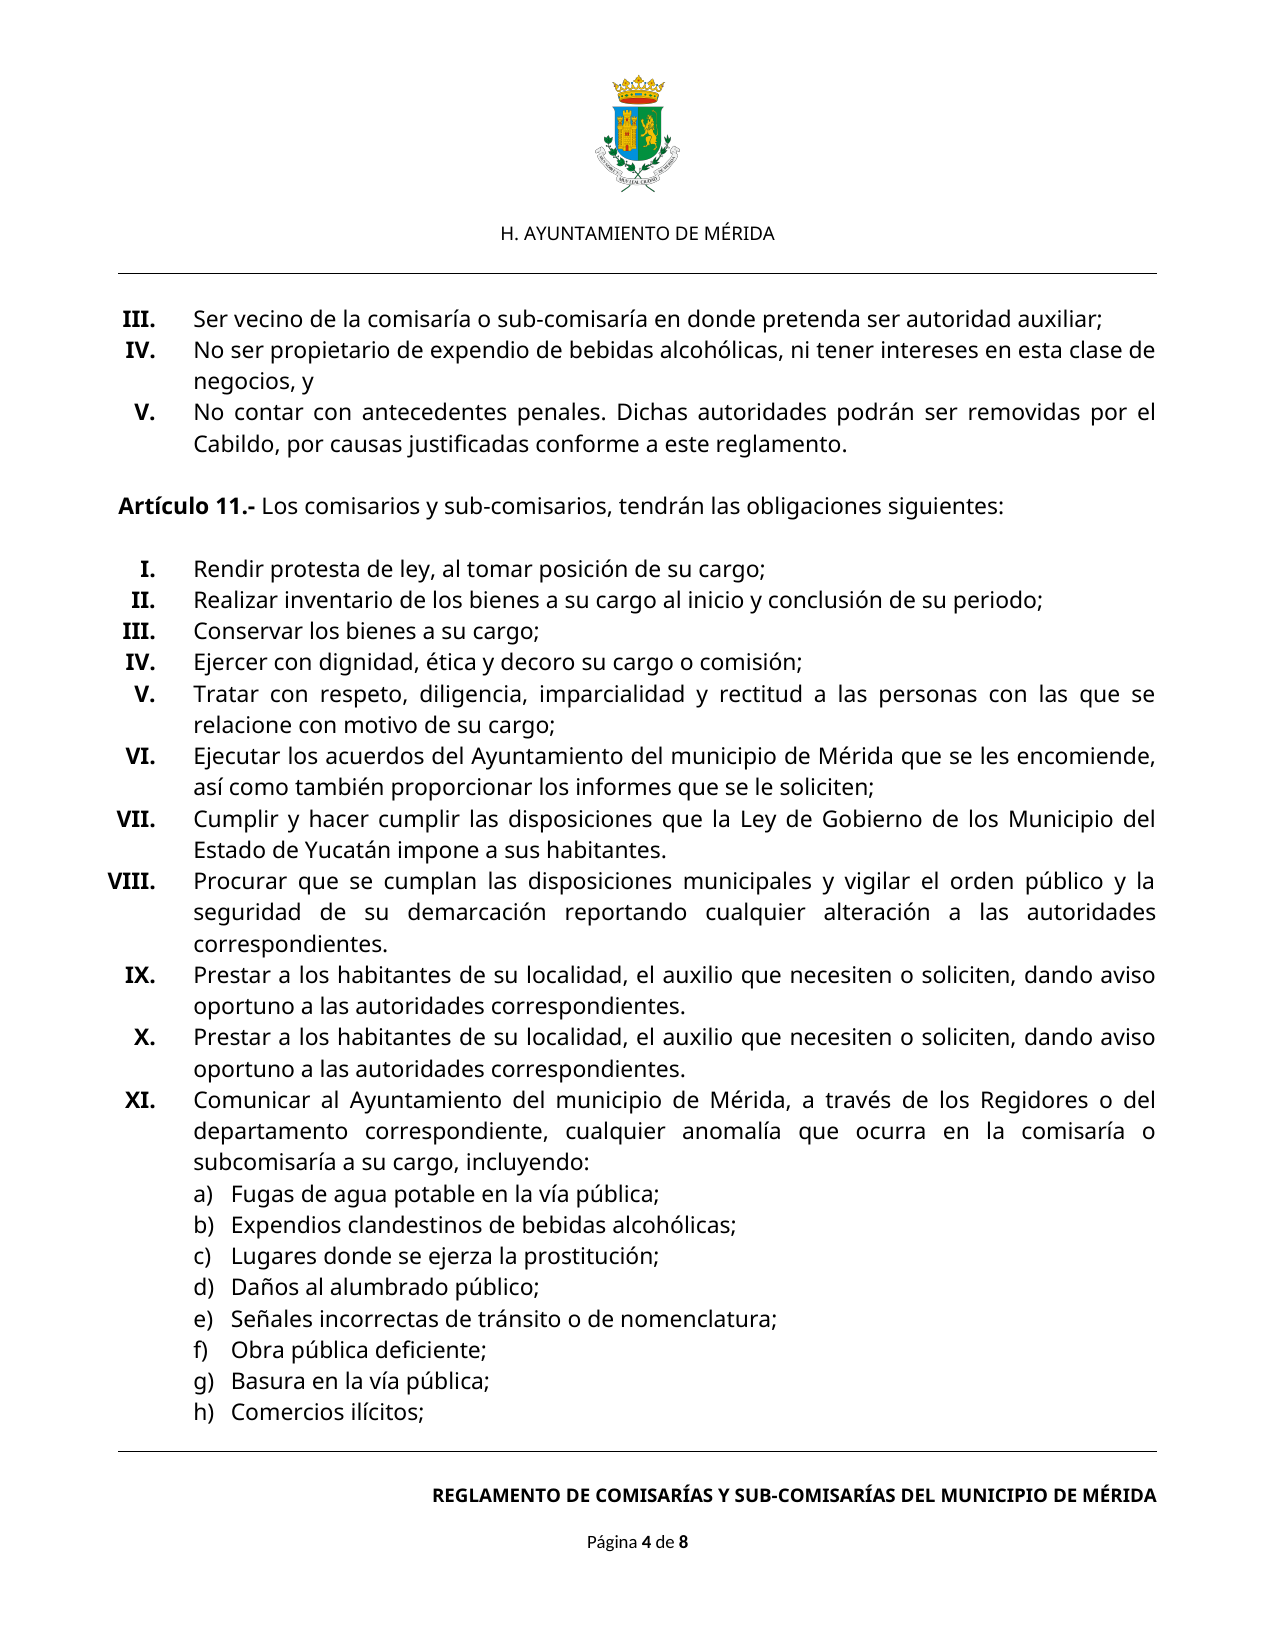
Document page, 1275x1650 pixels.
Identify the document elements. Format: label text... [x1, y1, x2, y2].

list Tratar con respeto, diligencia, imparcialidad y rectitud a las personas con las que se relacione con motivo de su cargo; [156, 678, 1157, 740]
list Obra pública deficiente; [193, 1334, 1157, 1365]
list Daños al alumbrado público; [193, 1271, 1157, 1303]
list Comercios ilícitos; [193, 1396, 1157, 1428]
picture [578, 73, 697, 193]
list Señales incorrectas de tránsito o de nomenclatura; [193, 1303, 1157, 1334]
list No ser propietario de expendio de bebidas alcohólicas, ni tener intereses en esta clase de negocios, y [156, 334, 1157, 396]
list Ejercer con dignidad, ética y decoro su cargo o comisión; [156, 646, 1157, 678]
list Lugares donde se ejerza la prostitución; [193, 1240, 1157, 1271]
list Basura en la vía pública; [193, 1365, 1157, 1396]
list Procurar que se cumplan las disposiciones municipales y vigilar el orden público y la seguridad de su demarcación reportando cualquier alteración a las autoridades correspondientes. [156, 865, 1157, 959]
list Cumplir y hacer cumplir las disposiciones que la Ley de Gobierno de los Municipio del Estado de Yucatán impone a sus habitantes. [156, 803, 1157, 865]
list Conservar los bienes a su cargo; [156, 615, 1157, 646]
list Expendios clandestinos de bebidas alcohólicas; [193, 1209, 1157, 1240]
list Rendir protesta de ley, al tomar posición de su cargo; [156, 553, 1157, 584]
list Realizar inventario de los bienes a su cargo al inicio y conclusión de su periodo; [156, 584, 1157, 615]
list Ejecutar los acuerdos del Ayuntamiento del municipio de Mérida que se les encomiende, así como también proporcionar los informes que se le soliciten; [156, 740, 1157, 803]
list Ser vecino de la comisaría o sub-comisaría en donde pretenda ser autoridad auxiliar; [156, 303, 1157, 334]
list Prestar a los habitantes de su localidad, el auxilio que necesiten o soliciten, dando aviso oportuno a las autoridades correspondientes. [156, 959, 1157, 1021]
list Fugas de agua potable en la vía pública; [193, 1178, 1157, 1209]
text Artículo 11.- Los comisarios y sub-comisarios, tendrán las obligaciones siguientes: [118, 490, 1157, 521]
list Comunicar al Ayuntamiento del municipio de Mérida, a través de los Regidores o del departamento correspondiente, cualquier anomalía que ocurra en la comisaría o subcomisaría a su cargo, incluyendo: [156, 1084, 1157, 1178]
list Prestar a los habitantes de su localidad, el auxilio que necesiten o soliciten, dando aviso oportuno a las autoridades correspondientes. [156, 1021, 1157, 1084]
list No contar con antecedentes penales. Dichas autoridades podrán ser removidas por el Cabildo, por causas justificadas conforme a este reglamento. [156, 396, 1157, 459]
